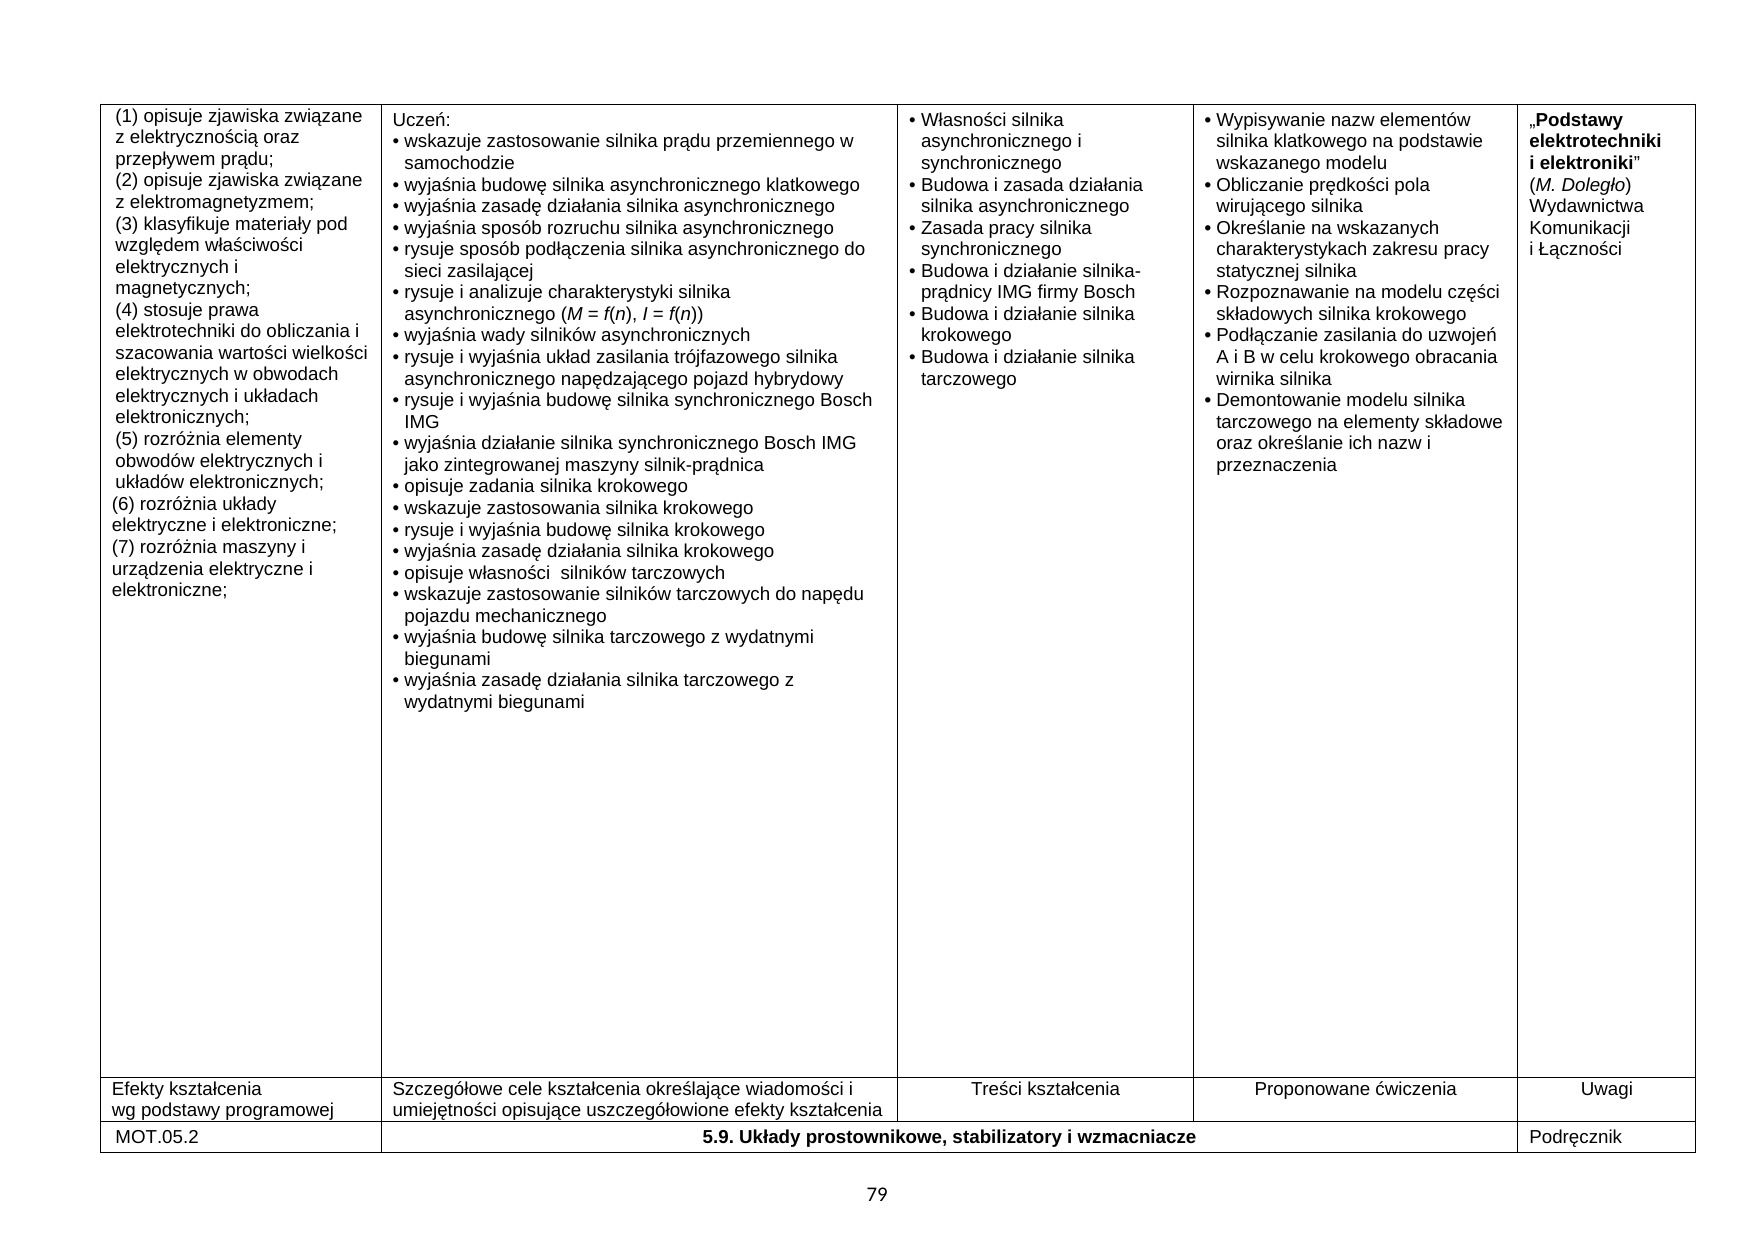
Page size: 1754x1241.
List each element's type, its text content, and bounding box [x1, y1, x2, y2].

table_cell Treści kształcenia [898, 1078, 1193, 1121]
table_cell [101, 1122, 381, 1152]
table_cell Efekty kształcenia wg podstawy programowej [101, 1078, 381, 1121]
table_cell Proponowane ćwiczenia [1194, 1078, 1517, 1121]
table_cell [1518, 1122, 1695, 1152]
table_cell Własności silnika asynchronicznego i synchronicznego Budowa i zasada działania silnika asynchronicznego Zasada pracy silnika synchronicznego Budowa i działanie silnika-prądnicy IMG firmy Bosch Budowa i działanie silnika krokowego Budowa i działanie silnika tarczowego [898, 105, 1193, 1077]
table_cell Wypisywanie nazw elementów silnika klatkowego na podstawie wskazanego modelu Obliczanie prędkości pola wirującego silnika Określanie na wskazanych charakterystykach zakresu pracy statycznej silnika Rozpoznawanie na modelu części składowych silnika krokowego Podłączanie zasilania do uzwojeń A i B w celu krokowego obracania wirnika silnika Demontowanie modelu silnika tarczowego na elementy składowe oraz określanie ich nazw i przeznaczenia [1194, 105, 1517, 1077]
table_cell Szczegółowe cele kształcenia określające wiadomości i umiejętności opisujące uszczegółowione efekty kształcenia [382, 1078, 897, 1121]
table_cell Uwagi [1518, 1078, 1695, 1121]
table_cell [1518, 105, 1695, 1077]
table_cell 5.9. Układy prostownikowe, stabilizatory i wzmacniacze [382, 1122, 1517, 1152]
table_cell Uczeń: wskazuje zastosowanie silnika prądu przemiennego w samochodzie wyjaśnia budowę silnika asynchronicznego klatkowego wyjaśnia zasadę działania silnika asynchronicznego wyjaśnia sposób rozruchu silnika asynchronicznego rysuje sposób podłączenia silnika asynchronicznego do sieci zasilającej rysuje i analizuje charakterystyki silnika asynchronicznego (M = f(n), I = f(n)) wyjaśnia wady silników asynchronicznych rysuje i wyjaśnia układ zasilania trójfazowego silnika asynchronicznego napędzającego pojazd hybrydowy rysuje i wyjaśnia budowę silnika synchronicznego Bosch IMG wyjaśnia działanie silnika synchronicznego Bosch IMG jako zintegrowanej maszyny silnik-prądnica opisuje zadania silnika krokowego wskazuje zastosowania silnika krokowego rysuje i wyjaśnia budowę silnika krokowego wyjaśnia zasadę działania silnika krokowego opisuje własności silników tarczowych wskazuje zastosowanie silników tarczowych do napędu pojazdu mechanicznego wyjaśnia budowę silnika tarczowego z wydatnymi biegunami wyjaśnia zasadę działania silnika tarczowego z wydatnymi biegunami [382, 105, 897, 1077]
